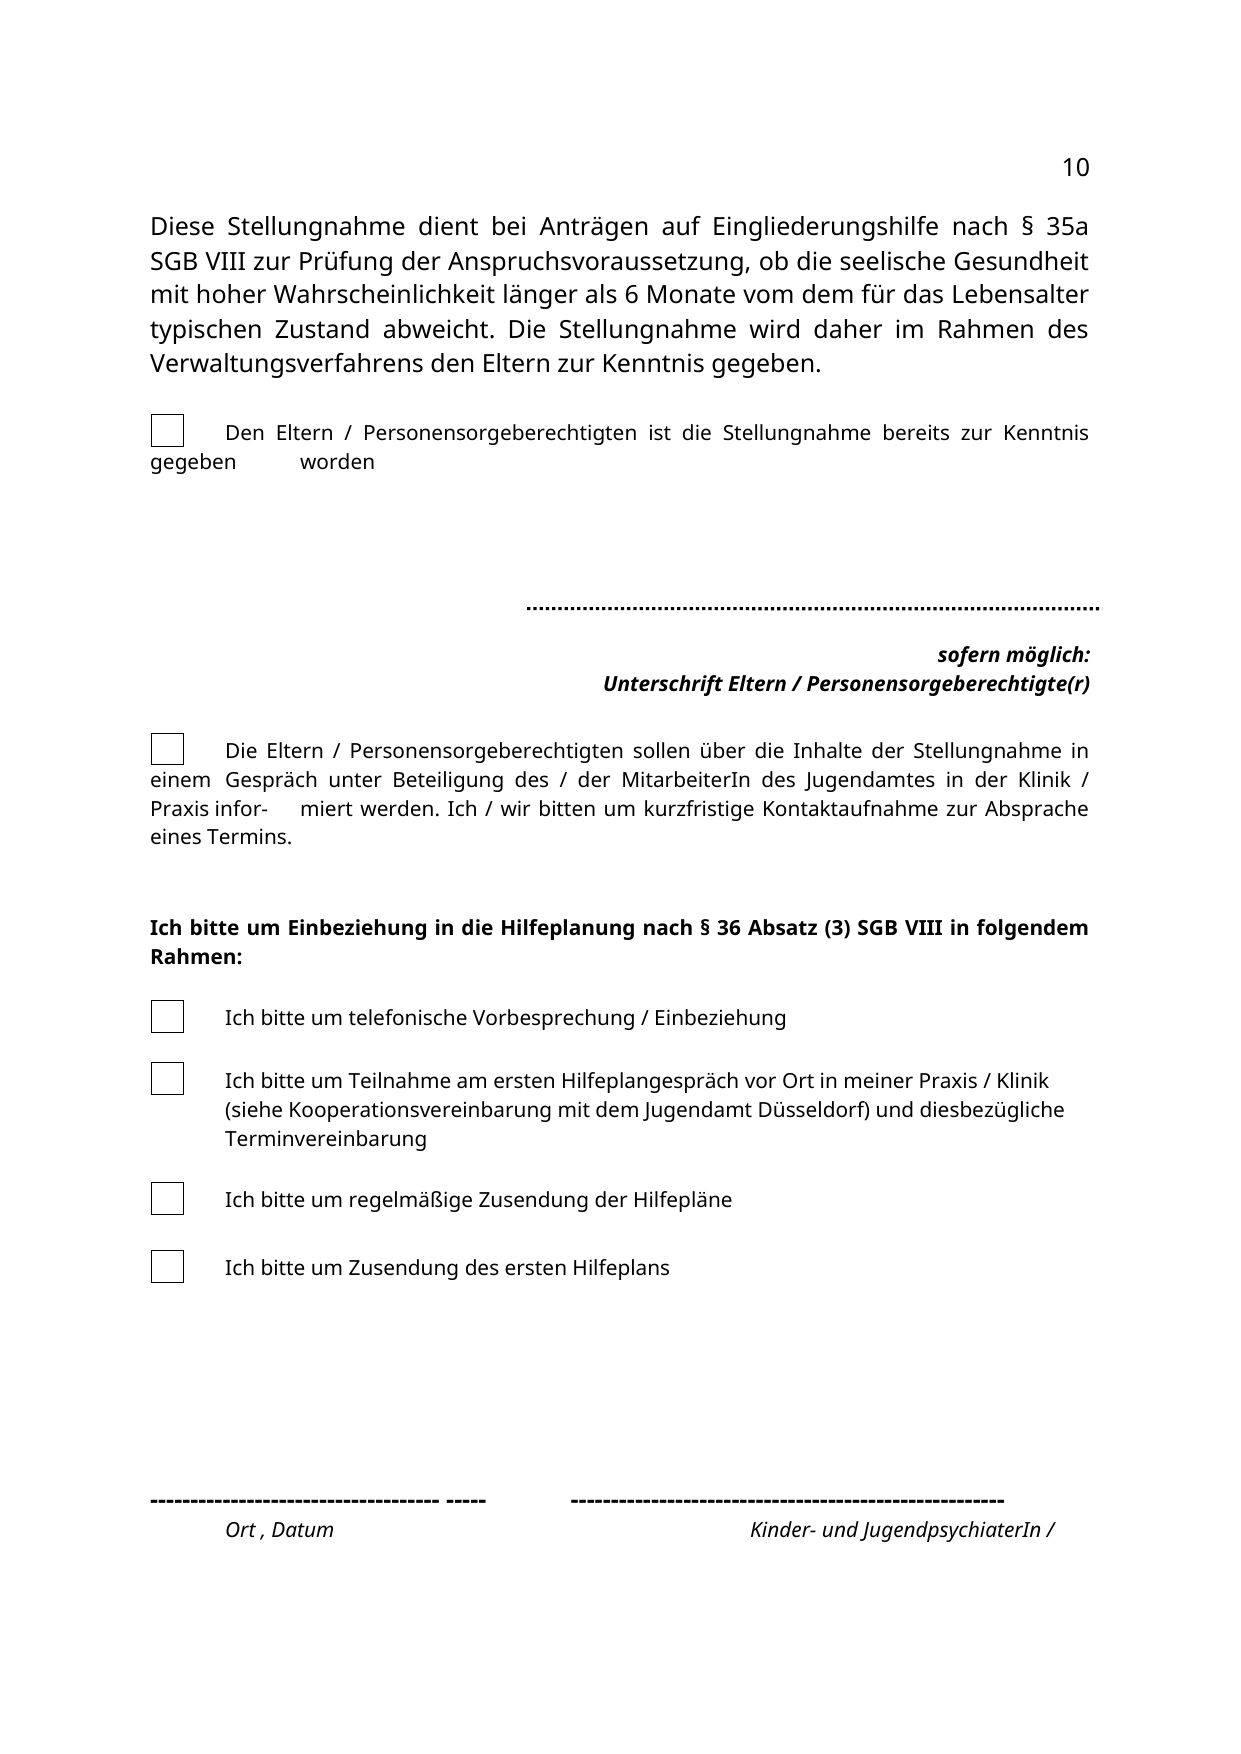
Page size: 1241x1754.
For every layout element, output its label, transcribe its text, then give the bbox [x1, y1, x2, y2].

text Terminvereinbarung [150, 1124, 1090, 1152]
text Ort , Datum Kinder- und JugendpsychiaterIn / [225, 1516, 1090, 1544]
text Ich bitte um Zusendung des ersten Hilfeplans [150, 1249, 1090, 1283]
text Ich bitte um Teilnahme am ersten Hilfeplangespräch vor Ort in meiner Praxis / Klinik [150, 1061, 1090, 1095]
text Die Eltern / Personensorgeberechtigten sollen über die Inhalte der Stellungnahme in einem Gespräch unter Beteiligung des / der MitarbeiterIn des Jugendamtes in der Klinik / Praxis infor- miert werden. Ich / wir bitten um kurzfristige Kontaktaufnahme zur Absprache eines Termins. [150, 732, 1090, 851]
text Unterschrift Eltern / Personensorgeberechtigte(r) [225, 669, 1090, 697]
text Ich bitte um Einbeziehung in die Hilfeplanung nach § 36 Absatz (3) SGB VIII in folgendem Rahmen: [150, 913, 1090, 970]
text Diese Stellungnahme dient bei Anträgen auf Eingliederungshilfe nach § 35a SGB VIII zur Prüfung der Anspruchsvoraussetzung, ob die seelische Gesundheit mit hoher Wahrscheinlichkeit länger als 6 Monate vom dem für das Lebensalter typischen Zustand abweicht. Die Stellungnahme wird daher im Rahmen des Verwaltungsverfahrens den Eltern zur Kenntnis gegeben. [150, 209, 1090, 379]
text sofern möglich: [150, 641, 1090, 669]
text Den Eltern / Personensorgeberechtigten ist die Stellungnahme bereits zur Kenntnis gegeben worden [150, 413, 1090, 476]
text Ich bitte um regelmäßige Zusendung der Hilfepläne [150, 1181, 1090, 1215]
text Ich bitte um telefonische Vorbesprechung / Einbeziehung [150, 999, 1090, 1033]
text (siehe Kooperationsvereinbarung mit dem Jugendamt Düsseldorf) und diesbezügliche [150, 1095, 1090, 1124]
text ------------------------------------ ----- ------------------------------------------------------ [150, 1482, 1090, 1516]
